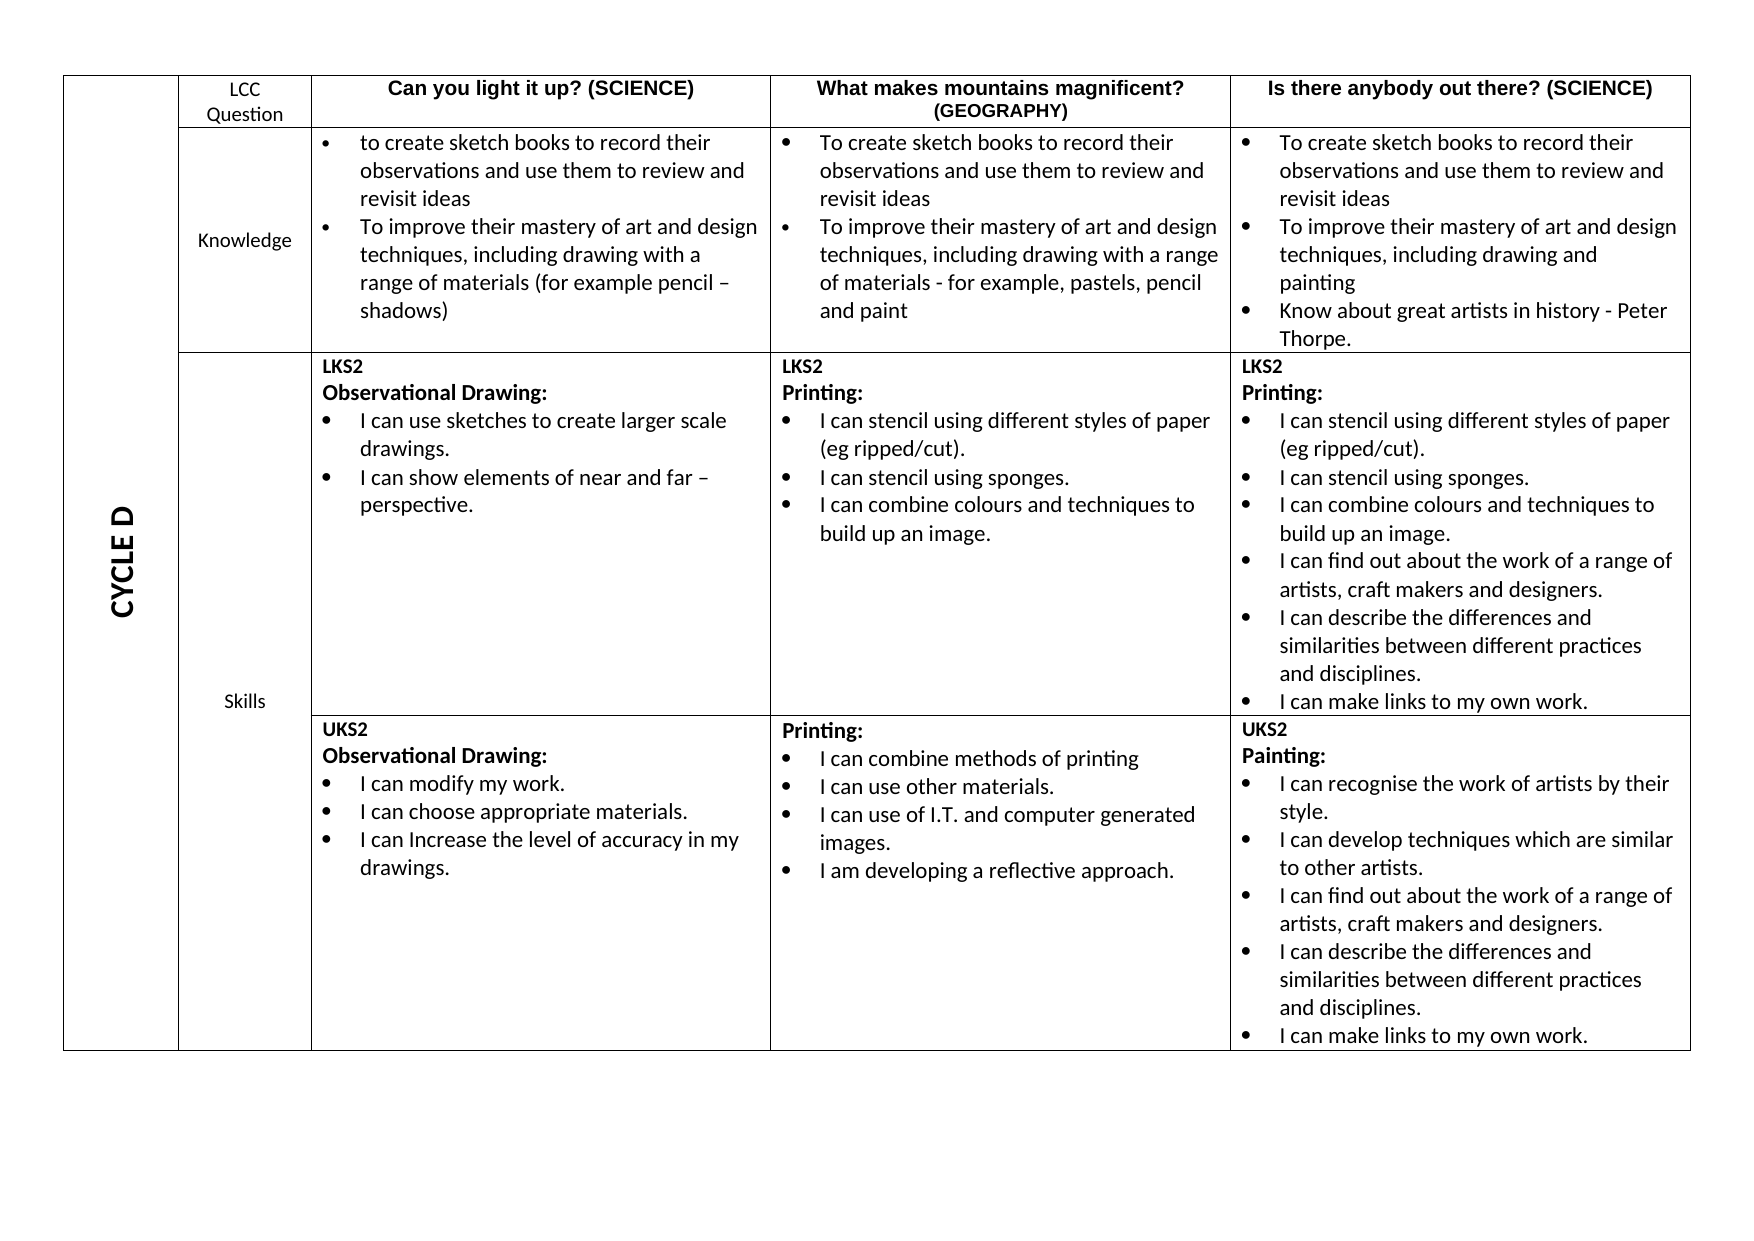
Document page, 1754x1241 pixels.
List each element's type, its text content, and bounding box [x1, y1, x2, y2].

table_cell UKS2 Painting: I can recognise the work of artists by their style. I can develop techniques which are similar to other artists. I can find out about the work of a range of artists, craft makers and designers. I can describe the differences and similarities between different practices and disciplines. I can make links to my own work. [1231, 716, 1690, 1049]
table_cell to create sketch books to record their observations and use them to review and revisit ideas To improve their mastery of art and design techniques, including drawing with a range of materials (for example pencil – shadows) [312, 128, 770, 352]
table_cell To create sketch books to record their observations and use them to review and revisit ideas To improve their mastery of art and design techniques, including drawing and painting Know about great artists in history - Peter Thorpe. [1231, 128, 1690, 352]
table_header CYCLE D [64, 76, 178, 1049]
table_cell To create sketch books to record their observations and use them to review and revisit ideas To improve their mastery of art and design techniques, including drawing with a range of materials - for example, pastels, pencil and paint [771, 128, 1230, 352]
table_cell Knowledge [179, 128, 311, 352]
table_header Is there anybody out there? (SCIENCE) [1231, 76, 1690, 127]
table_header LCC Question [179, 76, 311, 127]
table_cell LKS2 Printing: I can stencil using different styles of paper (eg ripped/cut). I can stencil using sponges. I can combine colours and techniques to build up an image. I can find out about the work of a range of artists, craft makers and designers. I can describe the differences and similarities between different practices and disciplines. I can make links to my own work. [1231, 353, 1690, 715]
table_cell UKS2 Observational Drawing: I can modify my work. I can choose appropriate materials. I can Increase the level of accuracy in my drawings. [312, 716, 770, 1049]
table_cell LKS2 Printing: I can stencil using different styles of paper (eg ripped/cut). I can stencil using sponges. I can combine colours and techniques to build up an image. [771, 353, 1230, 715]
table_cell Printing: I can combine methods of printing I can use other materials. I can use of I.T. and computer generated images. I am developing a reflective approach. [771, 716, 1230, 1049]
table_cell Skills [179, 353, 311, 1049]
table_header What makes mountains magnificent? (GEOGRAPHY) [771, 76, 1230, 127]
table_cell LKS2 Observational Drawing: I can use sketches to create larger scale drawings. I can show elements of near and far – perspective. [312, 353, 770, 715]
table_header Can you light it up? (SCIENCE) [312, 76, 770, 127]
